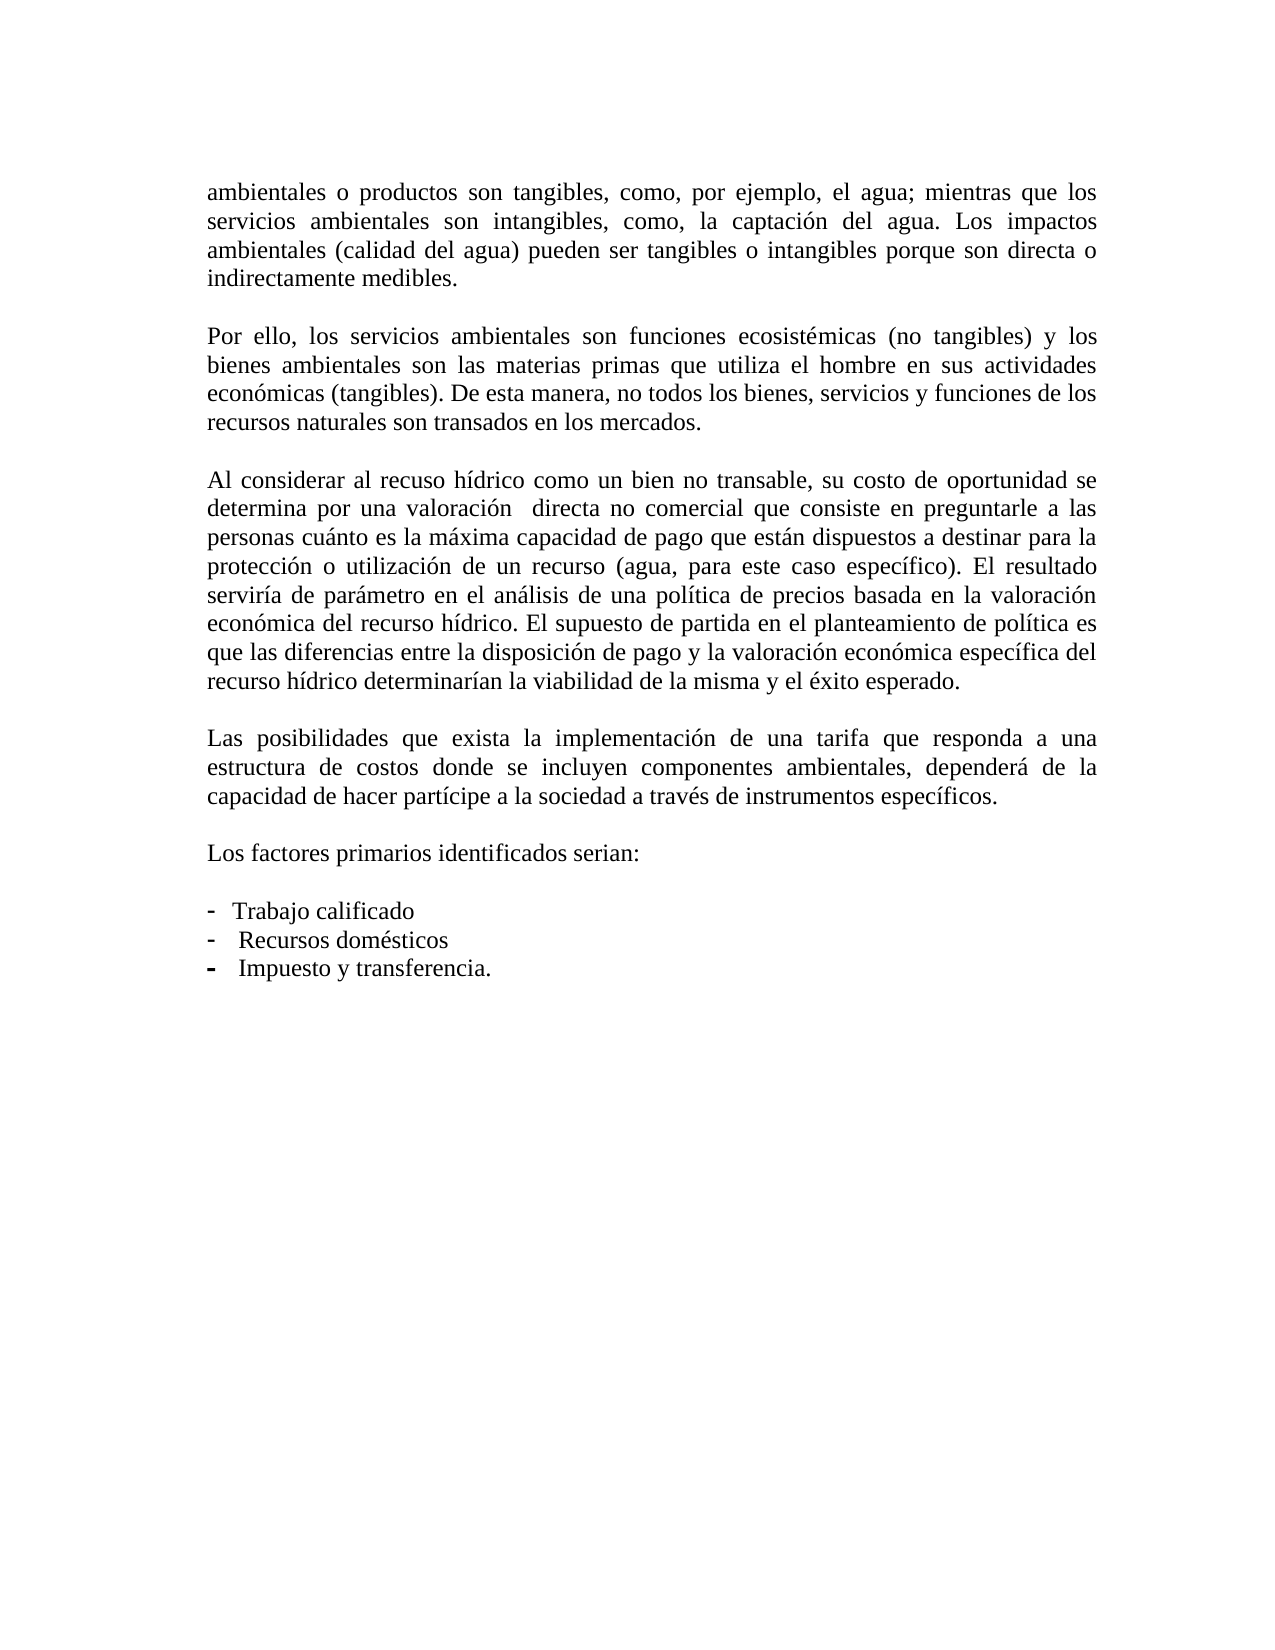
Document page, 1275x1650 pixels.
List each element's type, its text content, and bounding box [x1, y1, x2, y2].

text Los factores primarios identificados serian: [207, 838, 1098, 867]
list Trabajo calificado [207, 896, 1098, 925]
text Al considerar al recuso hídrico como un bien no transable, su costo de oportunidad se determina por una valoración directa no comercial que consiste en preguntarle a las personas cuánto es la máxima capacidad de pago que están dispuestos a destinar para la protección o utilización de un recurso (agua, para este caso específico). El resultado serviría de parámetro en el análisis de una política de precios basada en la valoración económica del recurso hídrico. El supuesto de partida en el planteamiento de política es que las diferencias entre la disposición de pago y la valoración económica específica del recurso hídrico determinarían la viabilidad de la misma y el éxito esperado. [207, 465, 1098, 695]
text Las posibilidades que exista la implementación de una tarifa que responda a una estructura de costos donde se incluyen componentes ambientales, dependerá de la capacidad de hacer partícipe a la sociedad a través de instrumentos específicos. [207, 723, 1098, 810]
list Impuesto y transferencia. [207, 953, 1098, 982]
text Por ello, los servicios ambientales son funciones ecosistémicas (no tangibles) y los bienes ambientales son las materias primas que utiliza el hombre en sus actividades económicas (tangibles). De esta manera, no todos los bienes, servicios y funciones de los recursos naturales son transados en los mercados. [207, 321, 1098, 436]
list Recursos domésticos [207, 925, 1098, 953]
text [207, 177, 1098, 292]
